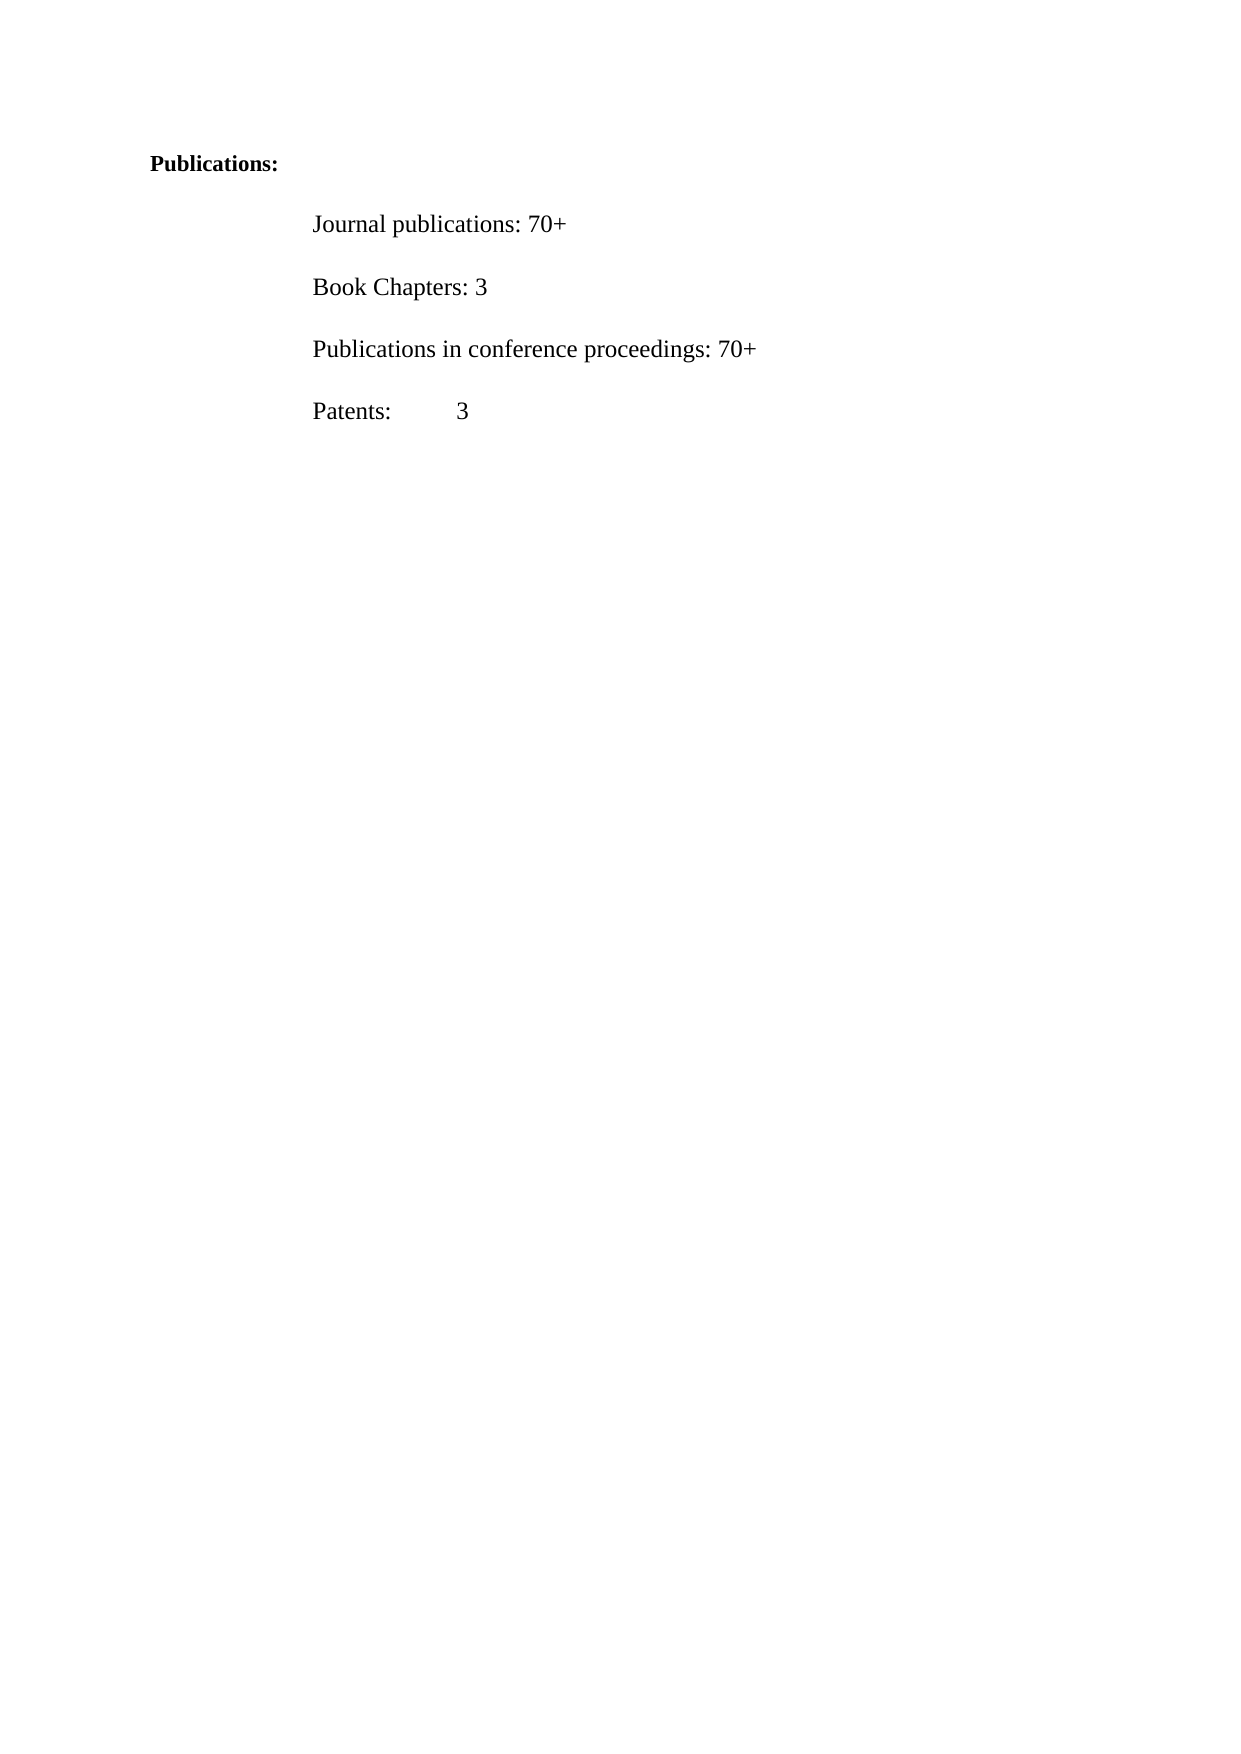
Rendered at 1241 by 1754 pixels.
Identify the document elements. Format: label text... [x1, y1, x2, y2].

text Publications in conference proceedings: 70+ [150, 334, 1090, 362]
text Book Chapters: 3 [150, 272, 1090, 300]
text Publications: [150, 150, 1090, 176]
text Journal publications: 70+ [150, 209, 1090, 238]
text Patents: 3 [150, 396, 1090, 425]
